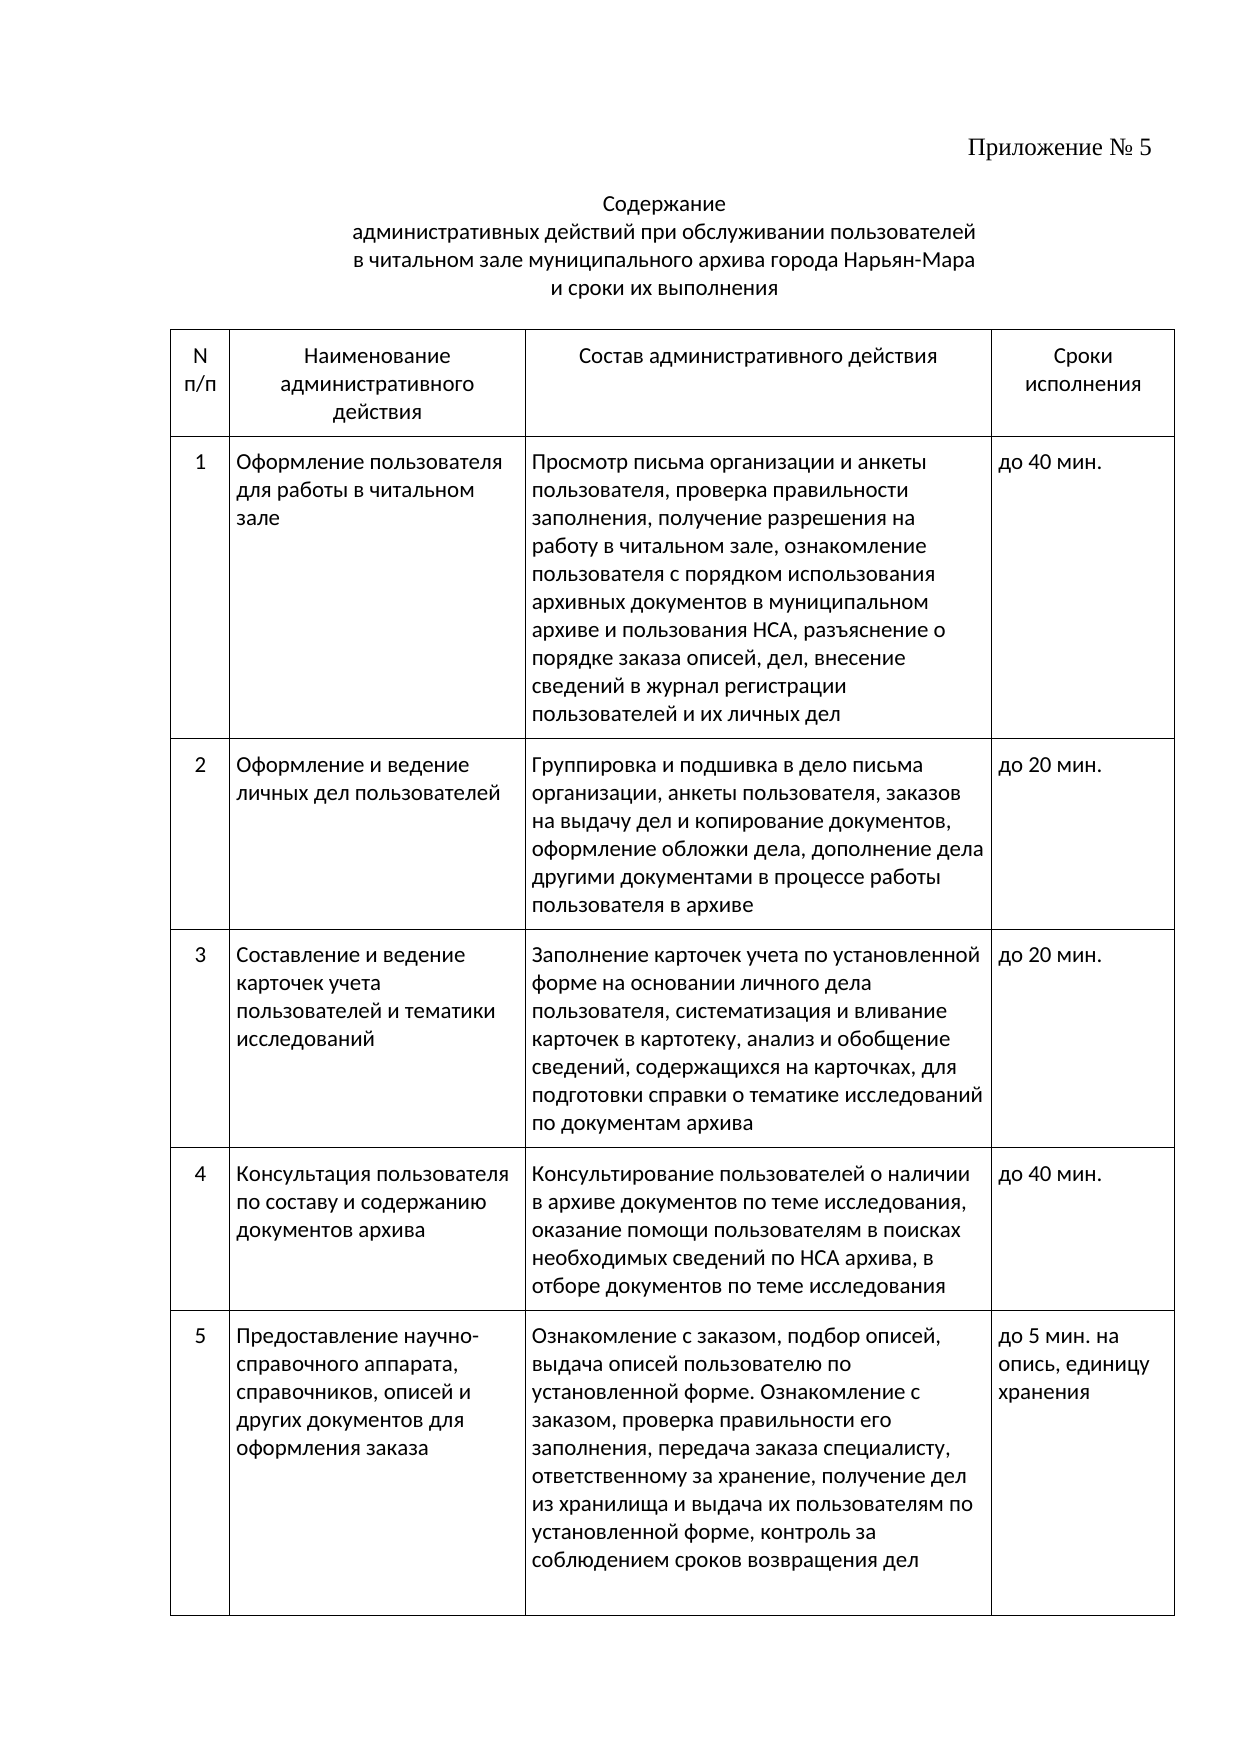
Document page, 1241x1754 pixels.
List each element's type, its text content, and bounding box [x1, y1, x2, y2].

table_cell Консультация пользователя по составу и содержанию документов архива [230, 1148, 525, 1309]
table_cell Заполнение карточек учета по установленной форме на основании личного дела пользователя, систематизация и вливание карточек в картотеку, анализ и обобщение сведений, содержащихся на карточках, для подготовки справки о тематике исследований по документам архива [526, 930, 991, 1147]
table_header Состав административного действия [526, 330, 991, 436]
table_cell Консультирование пользователей о наличии в архиве документов по теме исследования, оказание помощи пользователям в поисках необходимых сведений по НСА архива, в отборе документов по теме исследования [526, 1148, 991, 1309]
table_cell Оформление пользователя для работы в читальном зале [230, 437, 525, 738]
table_cell Группировка и подшивка в дело письма организации, анкеты пользователя, заказов на выдачу дел и копирование документов, оформление обложки дела, дополнение дела другими документами в процессе работы пользователя в архиве [526, 739, 991, 929]
table_cell до 5 мин. на опись, единицу хранения [992, 1311, 1174, 1614]
table_cell Составление и ведение карточек учета пользователей и тематики исследований [230, 930, 525, 1147]
text административных действий при обслуживании пользователей [177, 217, 1152, 245]
table_cell 4 [171, 1148, 229, 1309]
table_header Сроки исполнения [992, 330, 1174, 436]
table_cell до 20 мин. [992, 930, 1174, 1147]
text Содержание [177, 189, 1152, 217]
table_cell Предоставление научно-справочного аппарата, справочников, описей и других документов для оформления заказа [230, 1311, 525, 1614]
table_cell 2 [171, 739, 229, 929]
table_cell до 40 мин. [992, 1148, 1174, 1309]
table_cell 1 [171, 437, 229, 738]
table_cell до 40 мин. [992, 437, 1174, 738]
table_cell до 20 мин. [992, 739, 1174, 929]
text Приложение № 5 [177, 132, 1152, 161]
table_header N п/п [171, 330, 229, 436]
table_cell Оформление и ведение личных дел пользователей [230, 739, 525, 929]
table_cell 3 [171, 930, 229, 1147]
table_cell 5 [171, 1311, 229, 1614]
table_cell Просмотр письма организации и анкеты пользователя, проверка правильности заполнения, получение разрешения на работу в читальном зале, ознакомление пользователя с порядком использования архивных документов в муниципальном архиве и пользования НСА, разъяснение о порядке заказа описей, дел, внесение сведений в журнал регистрации пользователей и их личных дел [526, 437, 991, 738]
table_cell Ознакомление с заказом, подбор описей, выдача описей пользователю по установленной форме. Ознакомление с заказом, проверка правильности его заполнения, передача заказа специалисту, ответственному за хранение, получение дел из хранилища и выдача их пользователям по установленной форме, контроль за соблюдением сроков возвращения дел [526, 1311, 991, 1614]
text в читальном зале муниципального архива города Нарьян-Мара [177, 245, 1152, 273]
text и сроки их выполнения [177, 273, 1152, 301]
table_header Наименование административного действия [230, 330, 525, 436]
